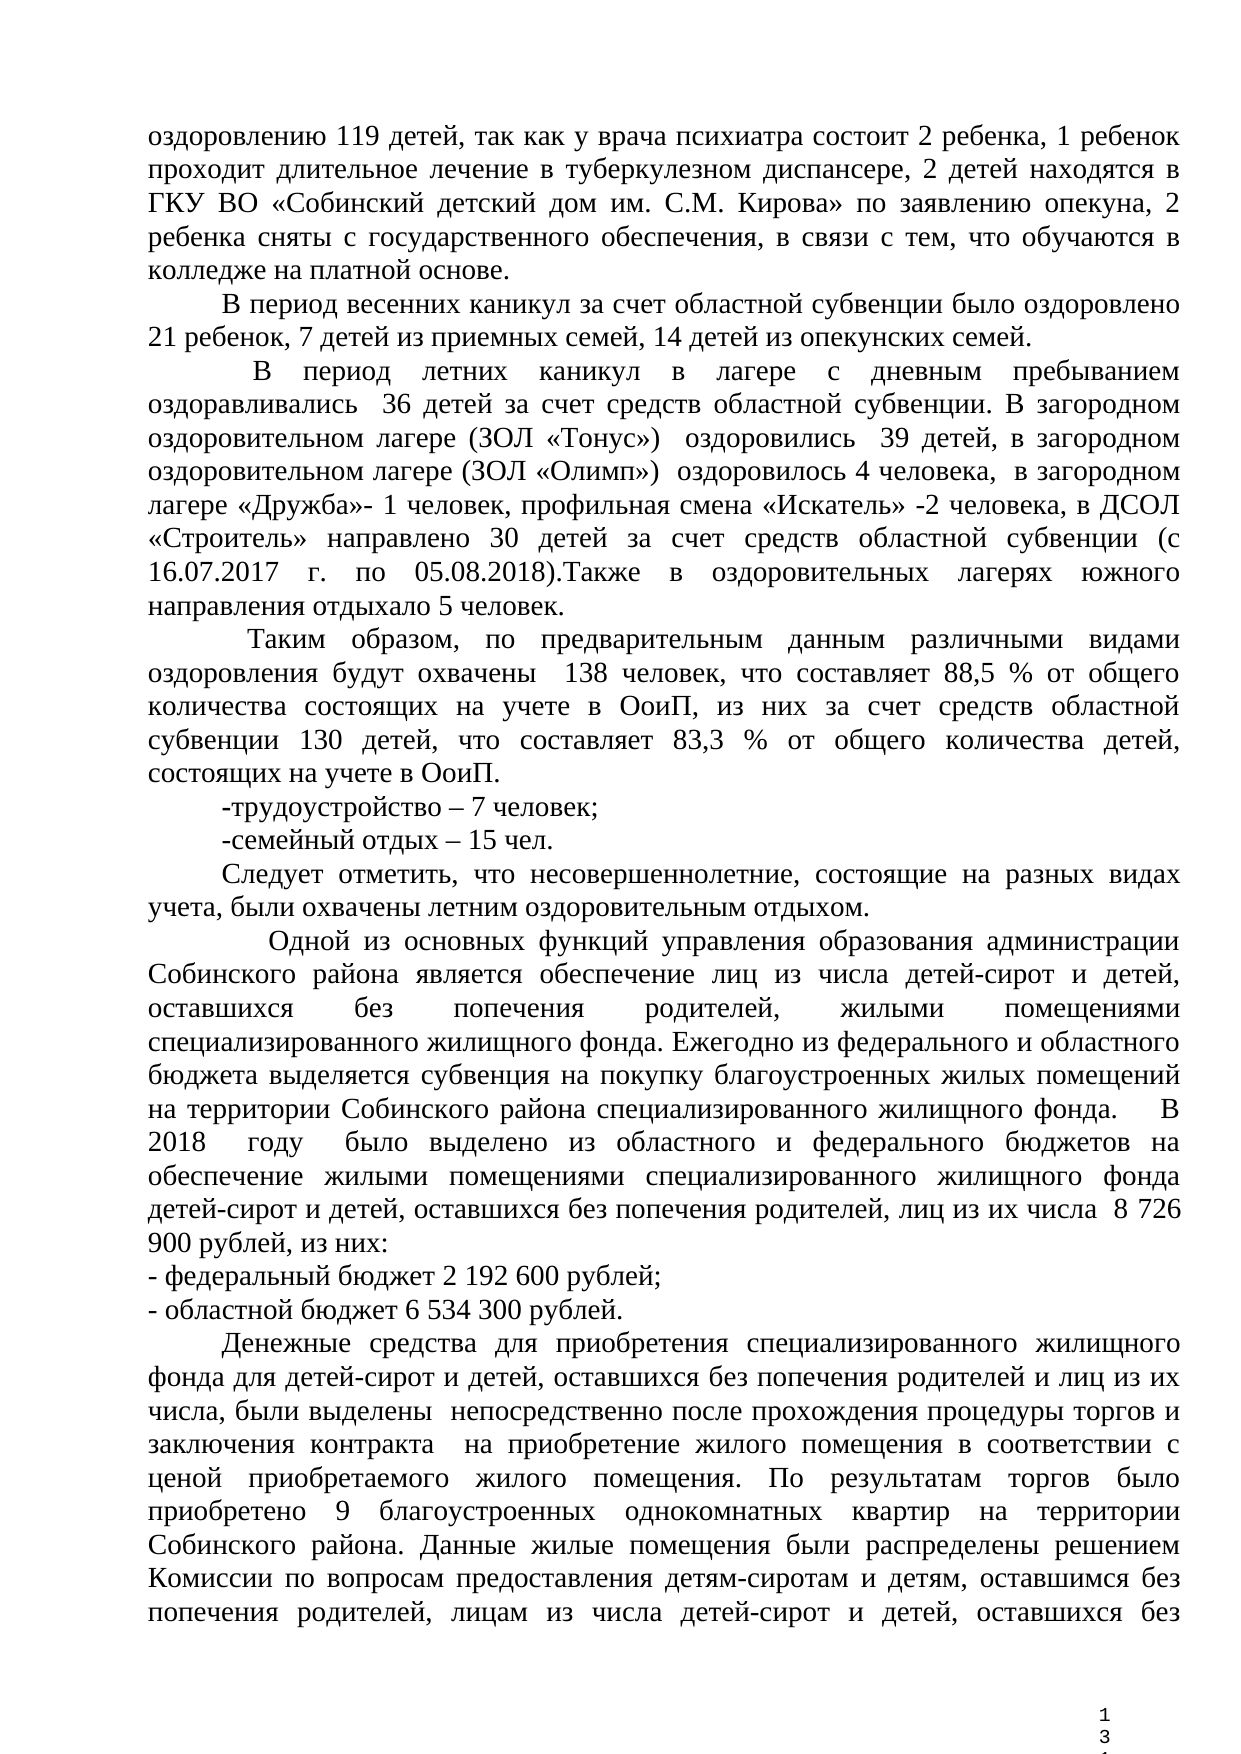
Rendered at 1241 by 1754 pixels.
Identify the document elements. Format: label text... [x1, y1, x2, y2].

text Одной из основных функций управления образования администрации Собинского района является обеспечение лиц из числа детей-сирот и детей, оставшихся без попечения родителей, жилыми помещениями специализированного жилищного фонда. Ежегодно из федерального и областного бюджета выделяется субвенция на покупку благоустроенных жилых помещений на территории Собинского района специализированного жилищного фонда. В 2018 году было выделено из областного и федерального бюджетов на обеспечение жилыми помещениями специализированного жилищного фонда детей-сирот и детей, оставшихся без попечения родителей, лиц из их числа 8 726 900 рублей, из них: [148, 923, 1181, 1258]
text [148, 1326, 1181, 1627]
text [148, 118, 1181, 286]
text В период летних каникул в лагере с дневным пребыванием оздоравливались 36 детей за счет средств областной субвенции. В загородном оздоровительном лагере (ЗОЛ «Тонус») оздоровились 39 детей, в загородном оздоровительном лагере (ЗОЛ «Олимп») оздоровилось 4 человека, в загородном лагере «Дружба»- 1 человек, профильная смена «Искатель» -2 человека, в ДСОЛ «Строитель» направлено 30 детей за счет средств областной субвенции (с 16.07.2017 г. по 05.08.2018).Также в оздоровительных лагерях южного направления отдыхало 5 человек. [148, 353, 1181, 621]
text -трудоустройство – 7 человек; [148, 789, 1181, 822]
text Таким образом, по предварительным данным различными видами оздоровления будут охвачены 138 человек, что составляет 88,5 % от общего количества состоящих на учете в ОоиП, из них за счет средств областной субвенции 130 детей, что составляет 83,3 % от общего количества детей, состоящих на учете в ОоиП. [148, 621, 1181, 789]
text - областной бюджет 6 534 300 рублей. [148, 1292, 1181, 1326]
text - федеральный бюджет 2 192 600 рублей; [148, 1258, 1181, 1292]
text В период весенних каникул за счет областной субвенции было оздоровлено 21 ребенок, 7 детей из приемных семей, 14 детей из опекунских семей. [148, 286, 1181, 353]
text -семейный отдых – 15 чел. [148, 822, 1181, 856]
text Следует отметить, что несовершеннолетние, состоящие на разных видах учета, были охвачены летним оздоровительным отдыхом. [148, 856, 1181, 923]
